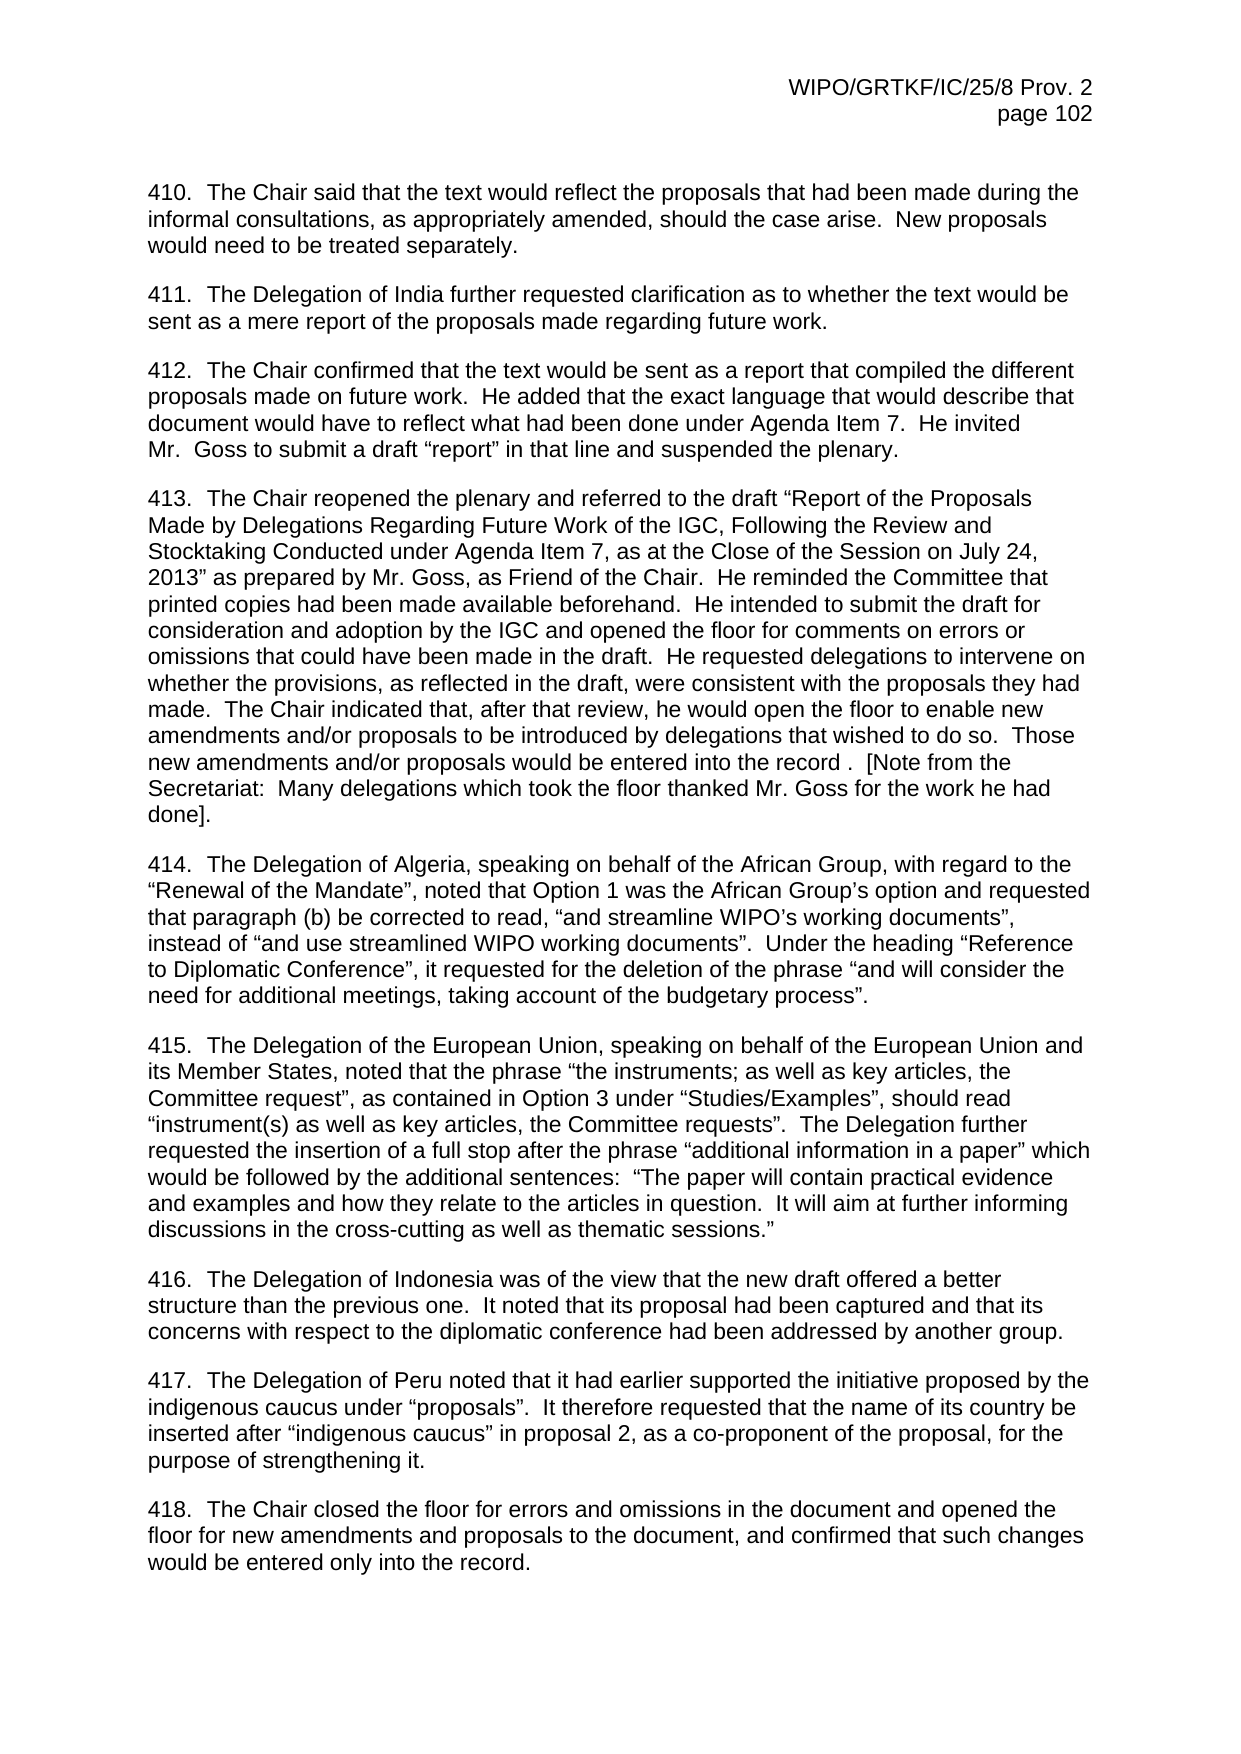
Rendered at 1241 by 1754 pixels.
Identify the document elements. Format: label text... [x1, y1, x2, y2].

text The Delegation of Peru noted that it had earlier supported the initiative proposed by the indigenous caucus under “proposals”. It therefore requested that the name of its country be inserted after “indigenous caucus” in proposal 2, as a co-proponent of the proposal, for the purpose of strengthening it. [148, 1367, 1093, 1473]
text The Delegation of Indonesia was of the view that the new draft offered a better structure than the previous one. It noted that its proposal had been captured and that its concerns with respect to the diplomatic conference had been addressed by another group. [148, 1266, 1093, 1344]
text The Chair confirmed that the text would be sent as a report that compiled the different proposals made on future work. He added that the exact language that would describe that document would have to reflect what had been done under Agenda Item 7. He invited Mr. Goss to submit a draft “report” in that line and suspended the plenary. [148, 357, 1093, 462]
text The Delegation of Algeria, speaking on behalf of the African Group, with regard to the “Renewal of the Mandate”, noted that Option 1 was the African Group’s option and requested that paragraph (b) be corrected to read, “and streamline WIPO’s working documents”, instead of “and use streamlined WIPO working documents”. Under the heading “Reference to Diplomatic Conference”, it requested for the deletion of the phrase “and will consider the need for additional meetings, taking account of the budgetary process”. [148, 851, 1093, 1009]
text The Chair reopened the plenary and referred to the draft “Report of the Proposals Made by Delegations Regarding Future Work of the IGC, Following the Review and Stocktaking Conducted under Agenda Item 7, as at the Close of the Session on July 24, 2013” as prepared by Mr. Goss, as Friend of the Chair. He reminded the Committee that printed copies had been made available beforehand. He intended to submit the draft for consideration and adoption by the IGC and opened the floor for comments on errors or omissions that could have been made in the draft. He requested delegations to intervene on whether the provisions, as reflected in the draft, were consistent with the proposals they had made. The Chair indicated that, after that review, he would open the floor to enable new amendments and/or proposals to be introduced by delegations that wished to do so. Those new amendments and/or proposals would be entered into the record . [Note from the Secretariat: Many delegations which took the floor thanked Mr. Goss for the work he had done]. [148, 485, 1093, 828]
text The Delegation of the European Union, speaking on behalf of the European Union and its Member States, noted that the phrase “the instruments; as well as key articles, the Committee request”, as contained in Option 3 under “Studies/Examples”, should read “instrument(s) as well as key articles, the Committee requests”. The Delegation further requested the insertion of a full stop after the phrase “additional information in a paper” which would be followed by the additional sentences: “The paper will contain practical evidence and examples and how they relate to the articles in question. It will aim at further informing discussions in the cross-cutting as well as thematic sessions.” [148, 1032, 1093, 1243]
text The Delegation of India further requested clarification as to whether the text would be sent as a mere report of the proposals made regarding future work. [148, 281, 1093, 334]
text The Chair closed the floor for errors and omissions in the document and opened the floor for new amendments and proposals to the document, and confirmed that such changes would be entered only into the record. [148, 1496, 1093, 1575]
text The Chair said that the text would reflect the proposals that had been made during the informal consultations, as appropriately amended, should the case arise. New proposals would need to be treated separately. [148, 179, 1093, 258]
